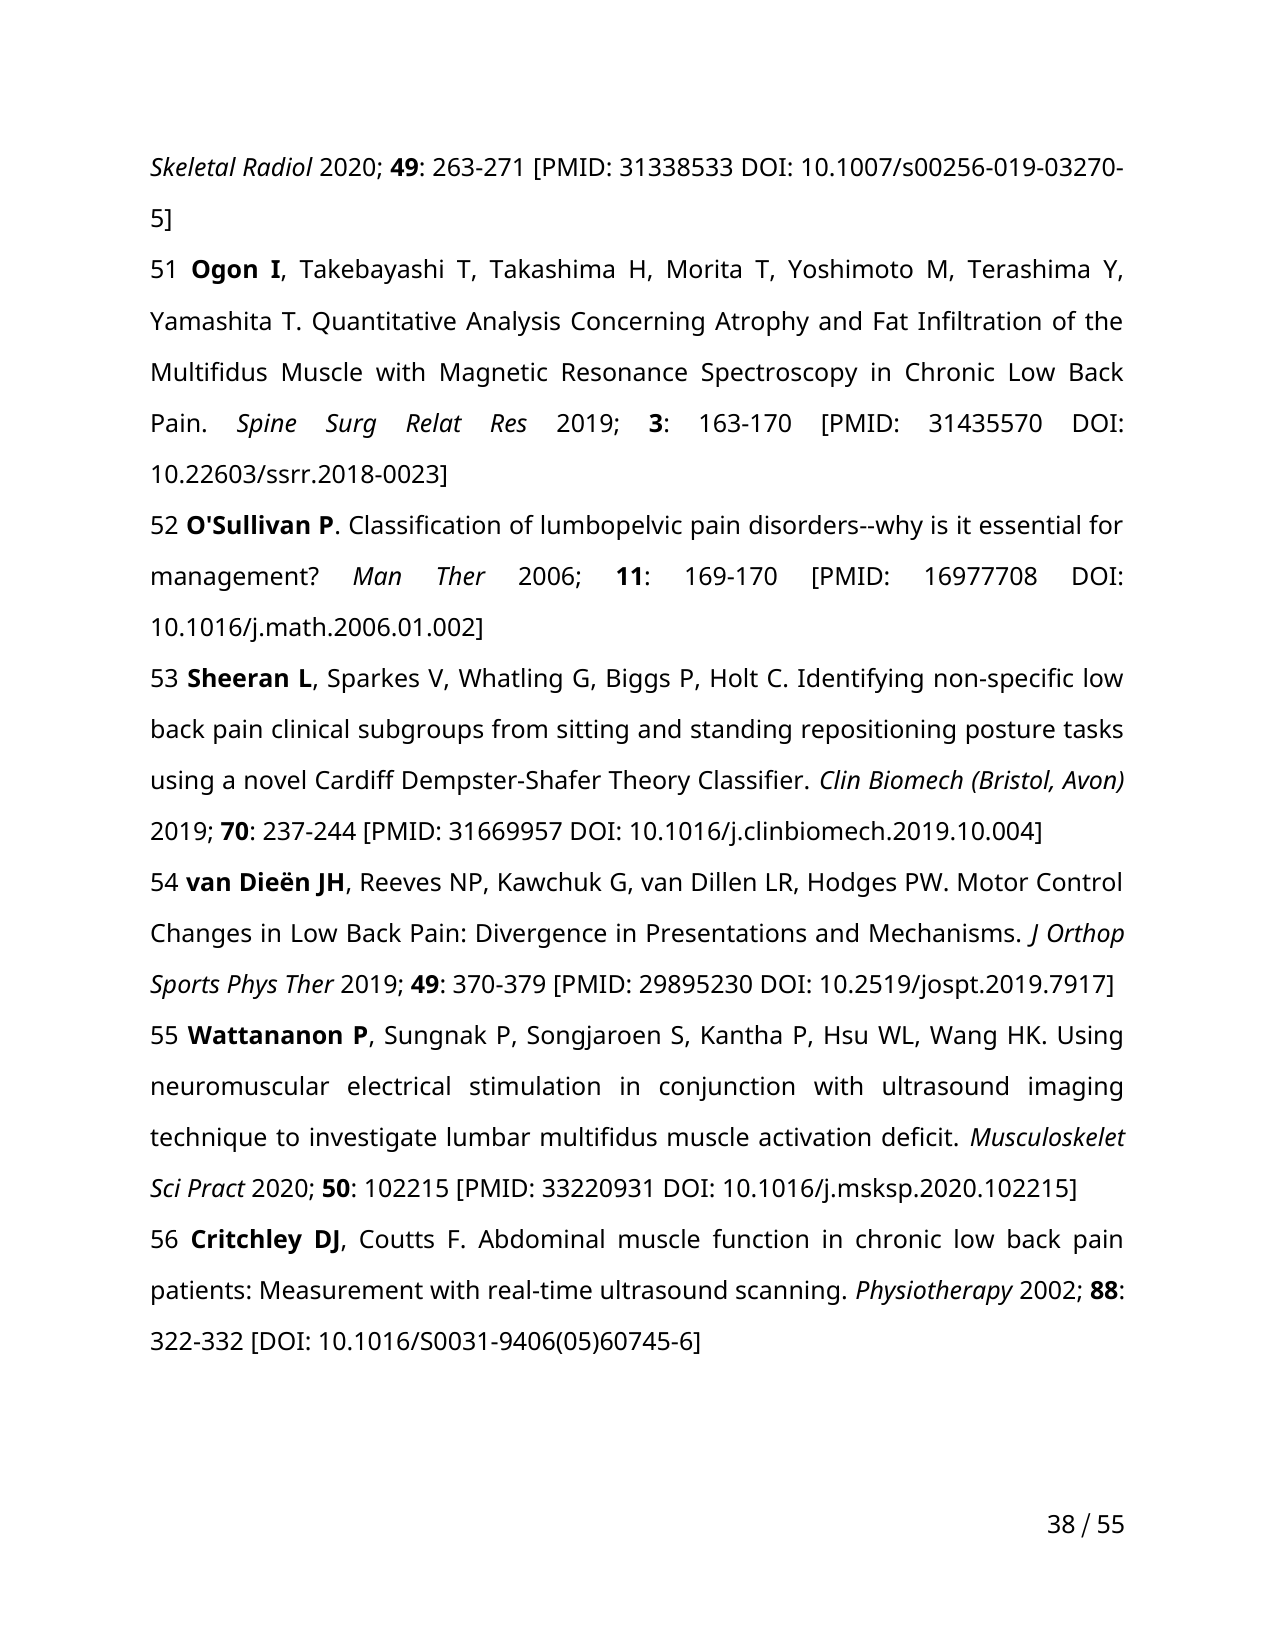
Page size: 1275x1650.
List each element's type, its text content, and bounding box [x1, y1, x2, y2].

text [150, 150, 1125, 235]
text 56 Critchley DJ, Coutts F. Abdominal muscle function in chronic low back pain patients: Measurement with real-time ultrasound scanning. Physiotherapy 2002; 88: 322-332 [DOI: 10.1016/S0031-9406(05)60745-6] [150, 1222, 1125, 1358]
text 55 Wattananon P, Sungnak P, Songjaroen S, Kantha P, Hsu WL, Wang HK. Using neuromuscular electrical stimulation in conjunction with ultrasound imaging technique to investigate lumbar multifidus muscle activation deficit. Musculoskelet Sci Pract 2020; 50: 102215 [PMID: 33220931 DOI: 10.1016/j.msksp.2020.102215] [150, 1018, 1125, 1205]
text 52 O'Sullivan P. Classification of lumbopelvic pain disorders--why is it essential for management? Man Ther 2006; 11: 169-170 [PMID: 16977708 DOI: 10.1016/j.math.2006.01.002] [150, 507, 1125, 643]
text 54 van Dieën JH, Reeves NP, Kawchuk G, van Dillen LR, Hodges PW. Motor Control Changes in Low Back Pain: Divergence in Presentations and Mechanisms. J Orthop Sports Phys Ther 2019; 49: 370-379 [PMID: 29895230 DOI: 10.2519/jospt.2019.7917] [150, 864, 1125, 1001]
text 53 Sheeran L, Sparkes V, Whatling G, Biggs P, Holt C. Identifying non-specific low back pain clinical subgroups from sitting and standing repositioning posture tasks using a novel Cardiff Dempster-Shafer Theory Classifier. Clin Biomech (Bristol, Avon) 2019; 70: 237-244 [PMID: 31669957 DOI: 10.1016/j.clinbiomech.2019.10.004] [150, 660, 1125, 848]
text 51 Ogon I, Takebayashi T, Takashima H, Morita T, Yoshimoto M, Terashima Y, Yamashita T. Quantitative Analysis Concerning Atrophy and Fat Infiltration of the Multifidus Muscle with Magnetic Resonance Spectroscopy in Chronic Low Back Pain. Spine Surg Relat Res 2019; 3: 163-170 [PMID: 31435570 DOI: 10.22603/ssrr.2018-0023] [150, 252, 1125, 490]
